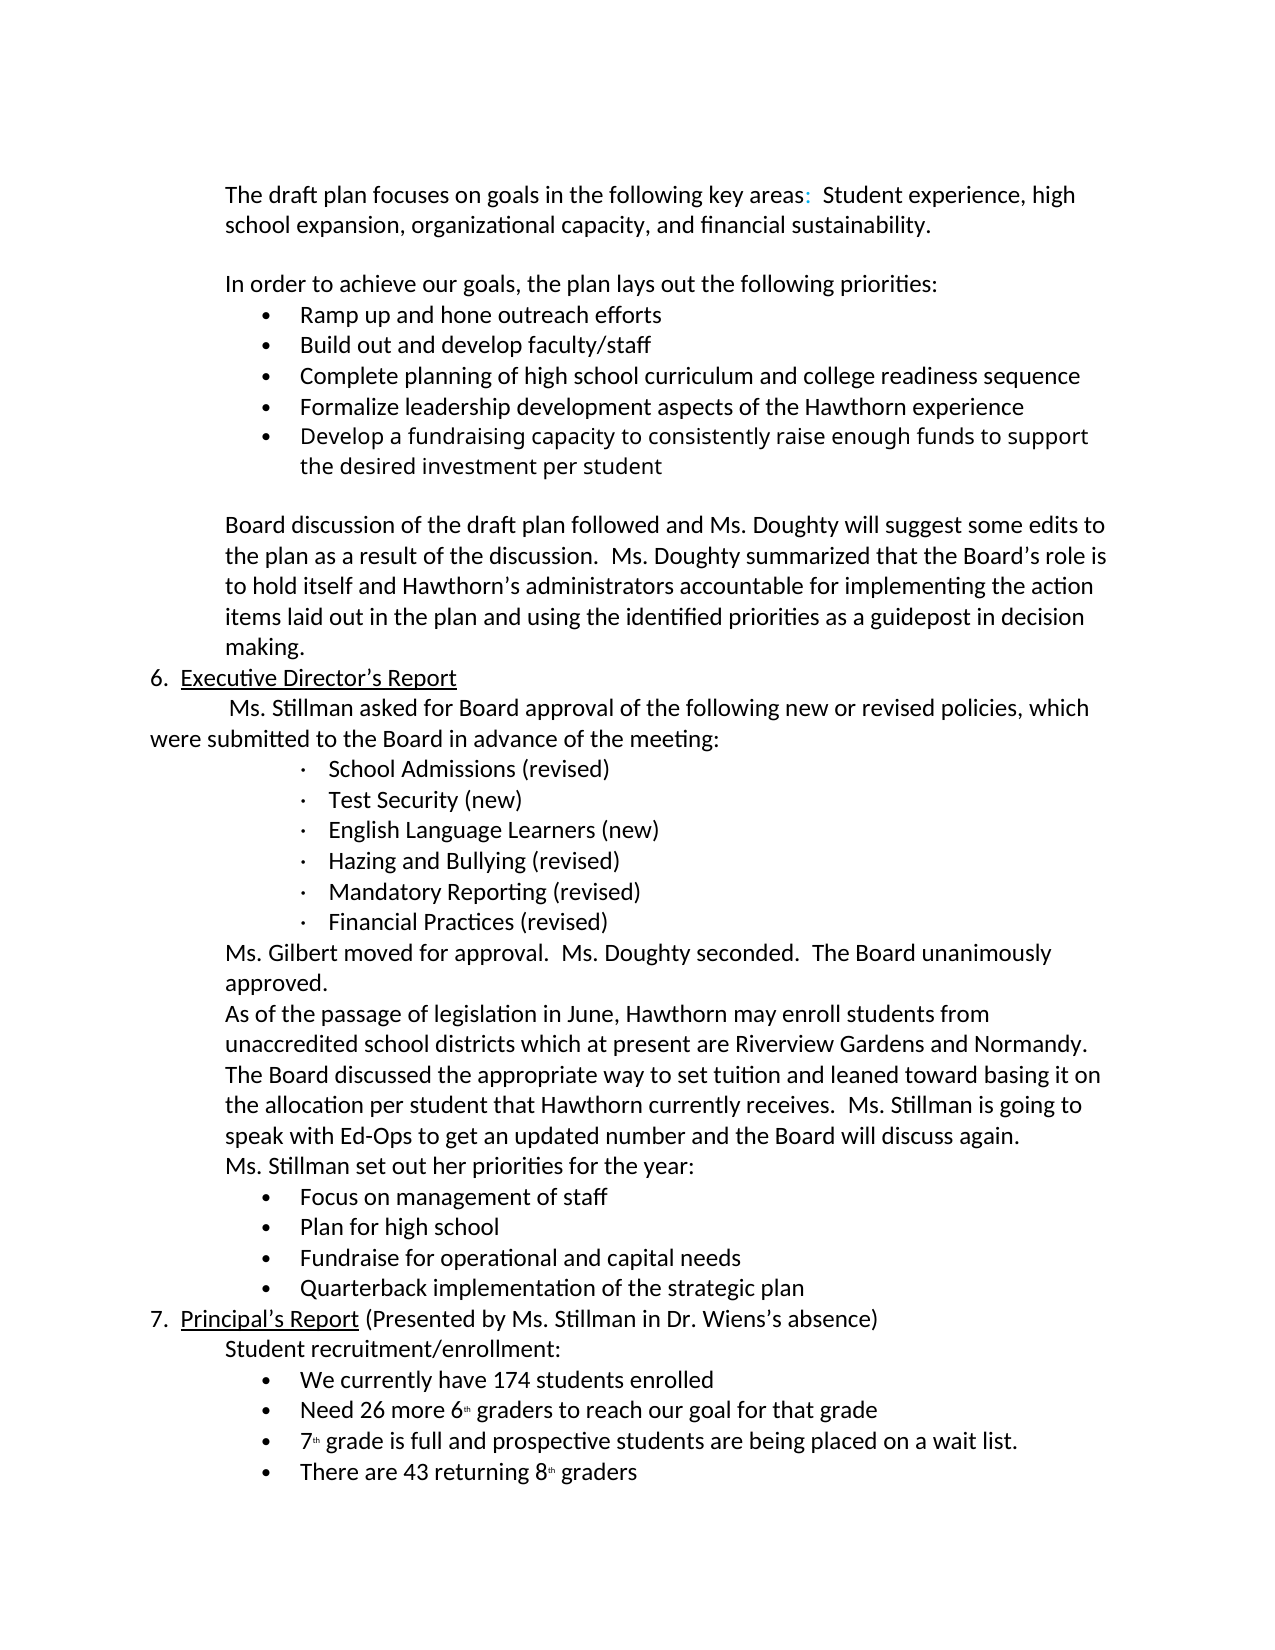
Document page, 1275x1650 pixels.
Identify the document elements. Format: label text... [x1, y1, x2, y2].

text Ms. Gilbert moved for approval. Ms. Doughty seconded. The Board unanimously approved. [225, 937, 1125, 998]
text · English Language Learners (new) [225, 815, 1125, 845]
list Plan for high school [262, 1211, 1125, 1242]
list Develop a fundraising capacity to consistently raise enough funds to support the desired investment per student [262, 421, 1125, 481]
text Board discussion of the draft plan followed and Ms. Doughty will suggest some edits to the plan as a result of the discussion. Ms. Doughty summarized that the Board’s role is to hold itself and Hawthorn’s administrators accountable for implementing the action items laid out in the plan and using the identified priorities as a guidepost in decision making. [225, 509, 1125, 662]
text · School Admissions (revised) [225, 754, 1125, 784]
list Formalize leadership development aspects of the Hawthorn experience [262, 391, 1125, 421]
text Ms. Stillman set out her priorities for the year: [150, 1150, 1125, 1181]
text 6. Executive Director’s Report [150, 662, 1125, 693]
list Quarterback implementation of the strategic plan [262, 1272, 1125, 1303]
text · Hazing and Bullying (revised) [225, 845, 1125, 876]
list Need 26 more 6th graders to reach our goal for that grade [262, 1394, 1125, 1425]
list Focus on management of staff [262, 1181, 1125, 1211]
text Student recruitment/enrollment: [150, 1333, 1125, 1364]
list There are 43 returning 8th graders [262, 1456, 1125, 1486]
list Fundraise for operational and capital needs [262, 1242, 1125, 1272]
text The draft plan focuses on goals in the following key areas: Student experience, high school expansion, organizational capacity, and financial sustainability. [225, 179, 1125, 240]
list Complete planning of high school curriculum and college readiness sequence [262, 360, 1125, 391]
text 7. Principal’s Report (Presented by Ms. Stillman in Dr. Wiens’s absence) [150, 1303, 1125, 1333]
text · Test Security (new) [225, 784, 1125, 815]
list Ramp up and hone outreach efforts [262, 299, 1125, 329]
text As of the passage of legislation in June, Hawthorn may enroll students from unaccredited school districts which at present are Riverview Gardens and Normandy. The Board discussed the appropriate way to set tuition and leaned toward basing it on the allocation per student that Hawthorn currently receives. Ms. Stillman is going to speak with Ed-Ops to get an updated number and the Board will discuss again. [225, 998, 1125, 1150]
list Build out and develop faculty/staff [262, 329, 1125, 360]
text · Mandatory Reporting (revised) [225, 876, 1125, 906]
text In order to achieve our goals, the plan lays out the following priorities: [150, 268, 1125, 299]
text Ms. Stillman asked for Board approval of the following new or revised policies, which were submitted to the Board in advance of the meeting: [150, 693, 1125, 754]
list We currently have 174 students enrolled [262, 1364, 1125, 1394]
text · Financial Practices (revised) [225, 906, 1125, 937]
list 7th grade is full and prospective students are being placed on a wait list. [262, 1425, 1125, 1456]
